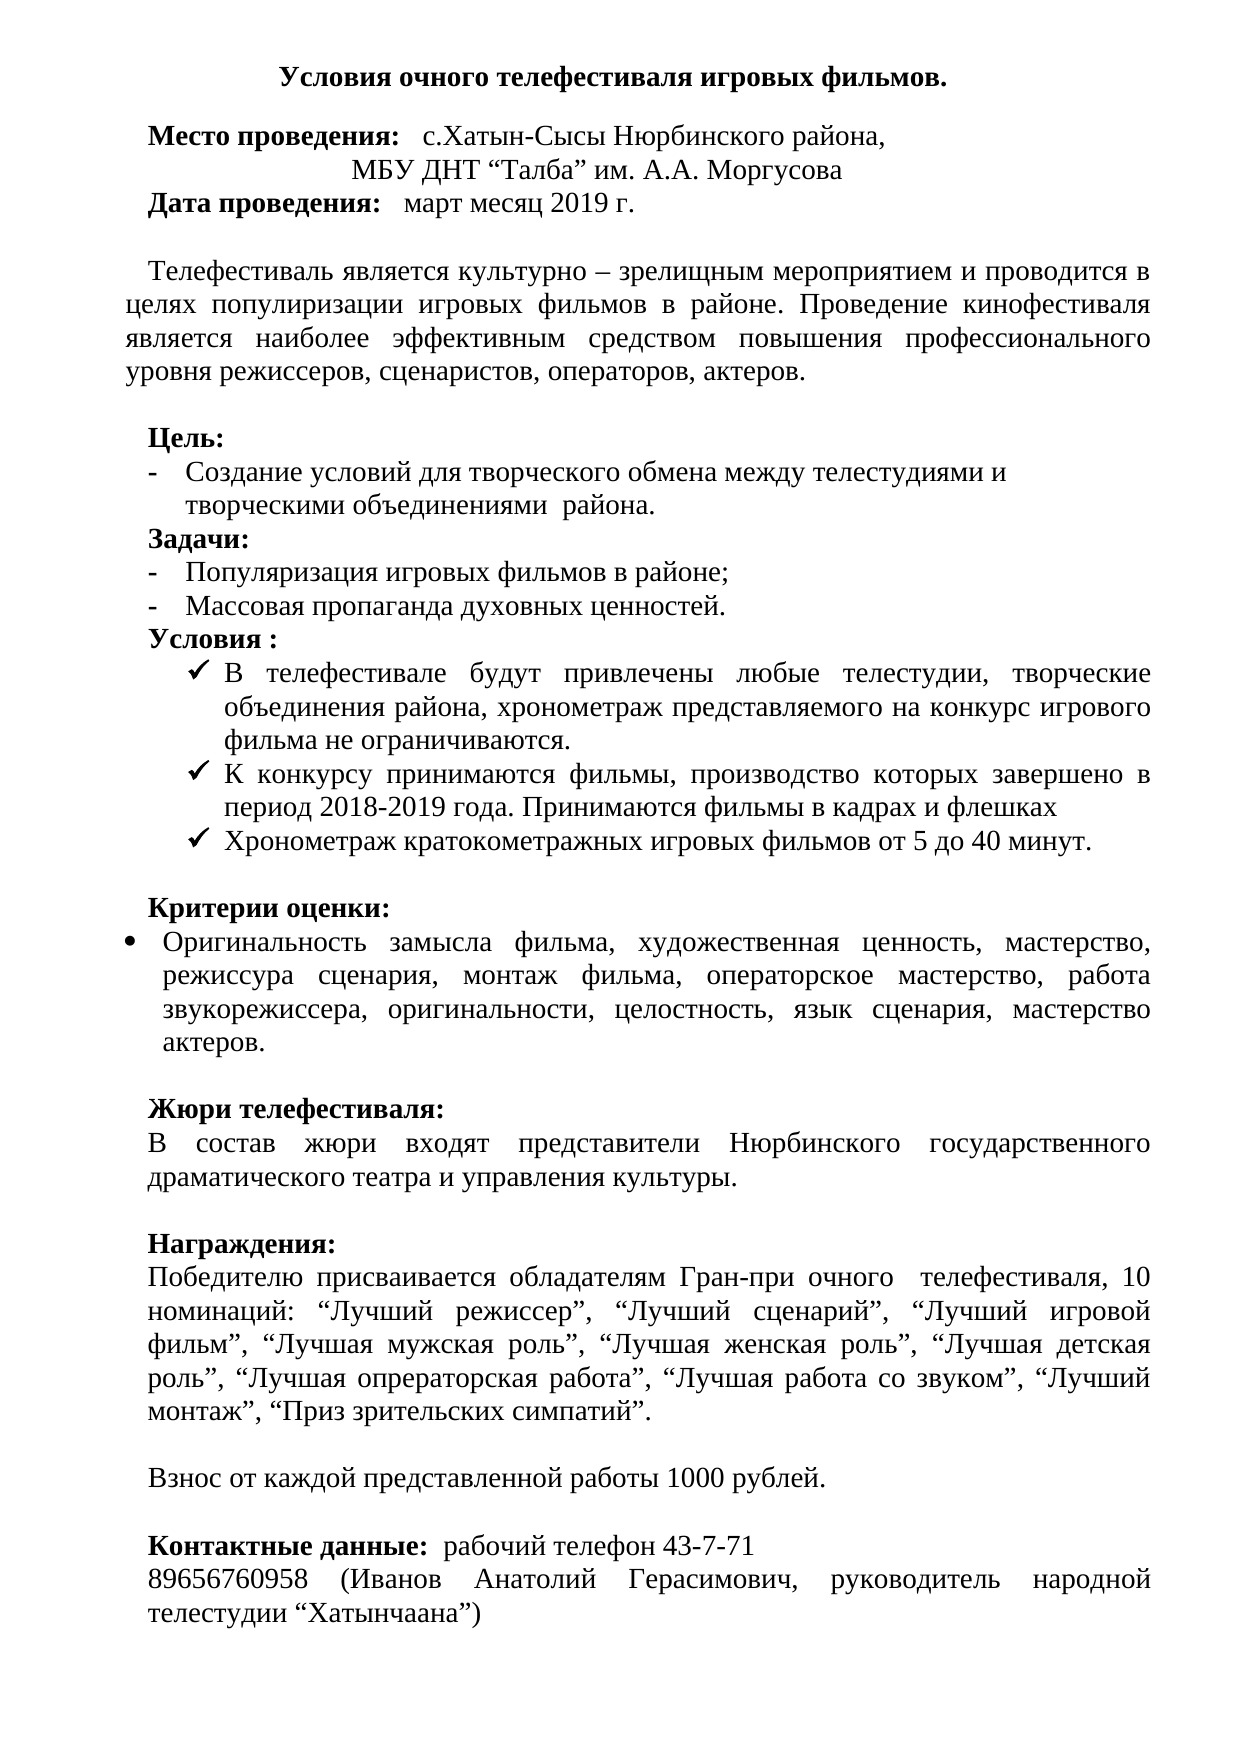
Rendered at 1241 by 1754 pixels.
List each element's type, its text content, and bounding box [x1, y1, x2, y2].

list В телефестивале будут привлечены любые телестудии, творческие объединения района, хронометраж представляемого на конкурс игрового фильма не ограничиваются. [186, 655, 1152, 756]
list Хронометраж кратокометражных игровых фильмов от 5 до 40 минут. [186, 823, 1152, 857]
text Победителю присваивается обладателям Гран-при очного телефестиваля, 10 номинаций: “Лучший режиссер”, “Лучший сценарий”, “Лучший игровой фильм”, “Лучшая мужская роль”, “Лучшая женская роль”, “Лучшая детская роль”, “Лучшая опрераторская работа”, “Лучшая работа со звуком”, “Лучший монтаж”, “Приз зрительских симпатий”. [147, 1259, 1152, 1427]
text Место проведения: с.Хатын-Сысы Нюрбинского района, [74, 118, 1152, 152]
text Взнос от каждой представленной работы 1000 рублей. [74, 1461, 1152, 1494]
text Дата проведения: март месяц 2019 г. [74, 186, 1152, 219]
list Оригинальность замысла фильма, художественная ценность, мастерство, режиссура сценария, монтаж фильма, операторское мастерство, работа звукорежиссера, оригинальности, целостность, язык сценария, мастерство актеров. [125, 924, 1152, 1058]
text Цель: [74, 420, 1152, 454]
text В состав жюри входят представители Нюрбинского государственного драматического театра и управления культуры. [147, 1125, 1152, 1192]
text Условия : [74, 622, 1152, 655]
text 89656760958 (Иванов Анатолий Герасимович, руководитель народной телестудии “Хатынчаана”) [148, 1561, 1152, 1628]
text Награждения: [74, 1226, 1152, 1259]
list Популяризация игровых фильмов в районе; [148, 554, 1152, 588]
text МБУ ДНТ “Талба” им. А.А. Моргусова [74, 152, 1152, 186]
text Критерии оценки: [74, 890, 1152, 924]
text Жюри телефестиваля: [74, 1092, 1152, 1125]
text Контактные данные: рабочий телефон 43-7-71 [74, 1528, 1152, 1561]
text Телефестиваль является культурно – зрелищным мероприятием и проводится в целях популиризации игровых фильмов в районе. Проведение кинофестиваля является наиболее эффективным средством повышения профессионального уровня режиссеров, сценаристов, операторов, актеров. [125, 253, 1152, 387]
text Условия очного телефестиваля игровых фильмов. [74, 59, 1152, 93]
list Создание условий для творческого обмена между телестудиями и творческими объединениями района. [148, 454, 1152, 521]
list К конкурсу принимаются фильмы, производство которых завершено в период 2018-2019 года. Принимаются фильмы в кадрах и флешках [186, 756, 1152, 823]
text Задачи: [74, 521, 1152, 554]
list Массовая пропаганда духовных ценностей. [148, 588, 1152, 622]
